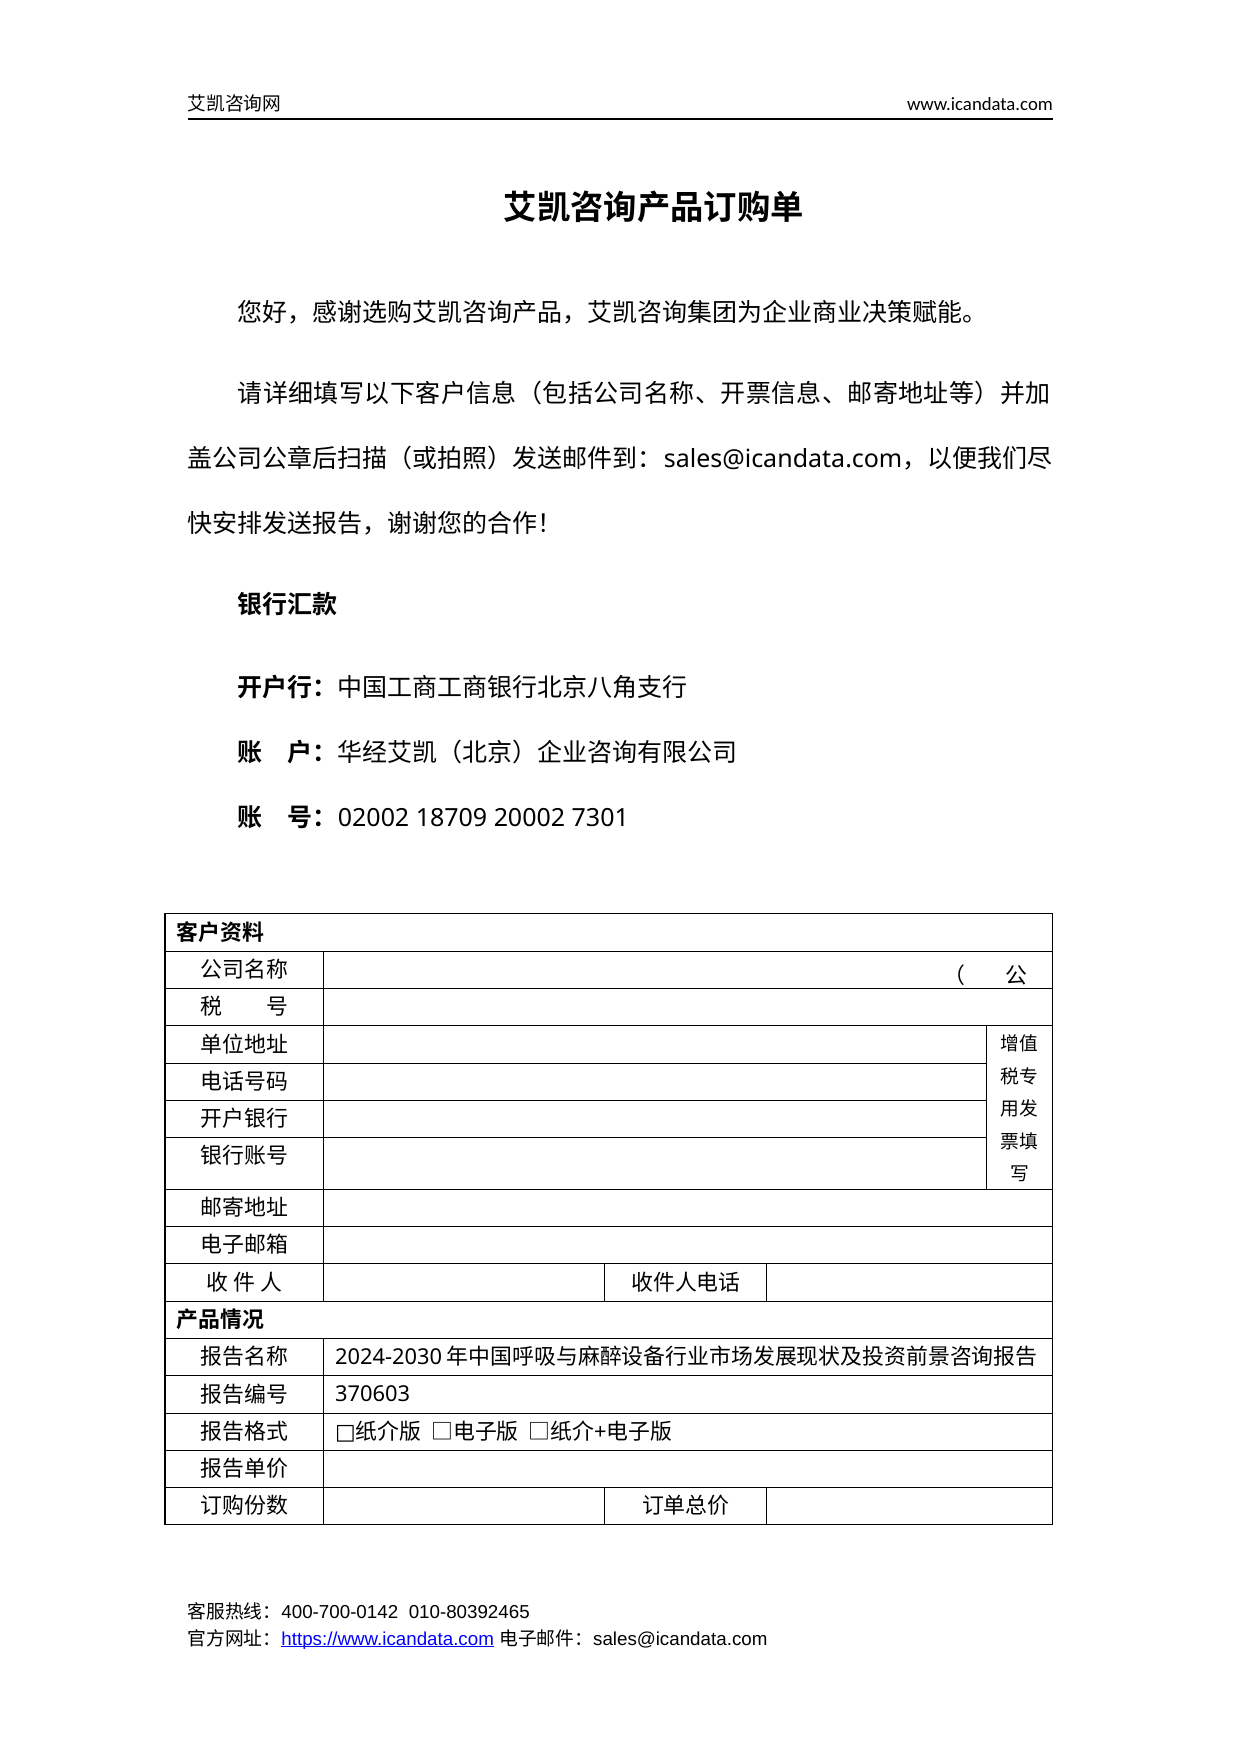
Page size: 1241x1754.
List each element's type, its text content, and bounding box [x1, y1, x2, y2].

table_cell 报告名称 [166, 1339, 323, 1375]
table_cell [324, 1101, 986, 1137]
text 您好，感谢选购艾凯咨询产品，艾凯咨询集团为企业商业决策赋能。 [187, 278, 1053, 343]
table_cell [324, 1264, 604, 1301]
table_cell [767, 1488, 1052, 1524]
table_cell 银行账号 [166, 1138, 323, 1189]
table_cell 收件人电话 [605, 1264, 766, 1301]
table_cell 电子邮箱 [166, 1227, 323, 1263]
table_cell 电话号码 [166, 1064, 323, 1100]
table_cell 增值税专用发票填写 [987, 1026, 1052, 1189]
table_cell □纸介版 □电子版 □纸介+电子版 [324, 1414, 1052, 1450]
table_cell [324, 1488, 604, 1524]
table_cell 报告单价 [166, 1451, 323, 1487]
text 银行汇款 [187, 570, 1053, 635]
table_cell 税 号 [166, 989, 323, 1025]
text 账 号：02002 18709 20002 7301 [187, 783, 1053, 848]
table_cell 370603 [324, 1376, 1052, 1412]
table_cell [324, 1451, 1052, 1487]
table_cell 单位地址 [166, 1026, 323, 1062]
table_cell 收 件 人 [166, 1264, 323, 1301]
table_header 客户资料 [166, 914, 1052, 951]
table_cell [324, 1064, 986, 1100]
table_cell [324, 1190, 1052, 1226]
table_cell 产品情况 [166, 1302, 1052, 1338]
text 艾凯咨询产品订购单 [187, 172, 1053, 237]
table_cell [324, 952, 1052, 988]
table_cell 报告编号 [166, 1376, 323, 1412]
table_cell [324, 1227, 1052, 1263]
table_cell 订购份数 [166, 1488, 323, 1524]
table_cell [324, 1138, 986, 1189]
table_cell [324, 989, 1052, 1025]
table_cell 开户银行 [166, 1101, 323, 1137]
table_cell 邮寄地址 [166, 1190, 323, 1226]
table_cell 公司名称 [166, 952, 323, 988]
text 请详细填写以下客户信息（包括公司名称、开票信息、邮寄地址等）并加盖公司公章后扫描（或拍照）发送邮件到：sales@icandata.com，以便我们尽快安排发送报告，谢谢您的合作！ [187, 359, 1053, 554]
table_cell 订单总价 [605, 1488, 766, 1524]
table_cell 2024-2030年中国呼吸与麻醉设备行业市场发展现状及投资前景咨询报告 [324, 1339, 1052, 1375]
text 开户行：中国工商工商银行北京八角支行 [187, 653, 1053, 718]
table_cell [324, 1026, 986, 1062]
table_cell [767, 1264, 1052, 1301]
text 账 户：华经艾凯（北京）企业咨询有限公司 [187, 718, 1053, 783]
table_cell 报告格式 [166, 1414, 323, 1450]
